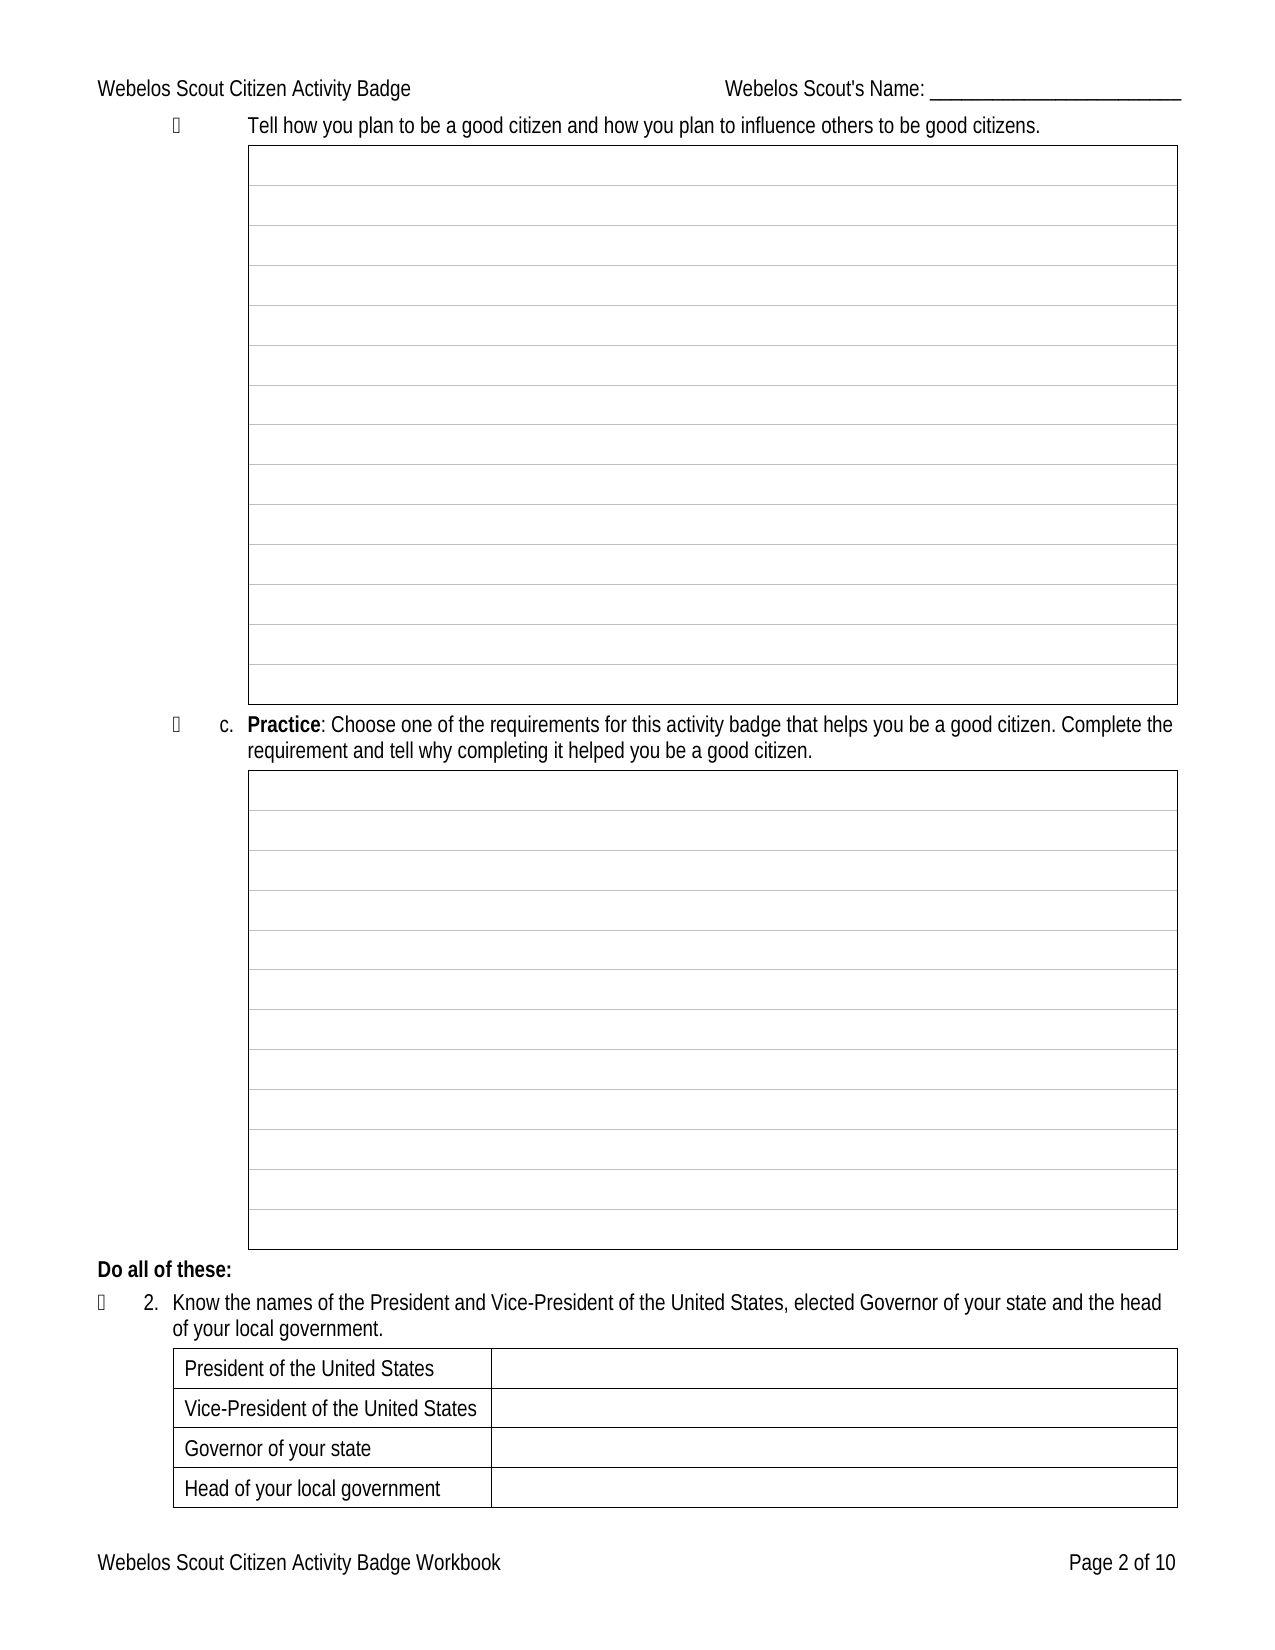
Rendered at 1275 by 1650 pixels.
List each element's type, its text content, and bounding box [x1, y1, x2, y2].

table_cell [492, 1389, 1177, 1427]
table_cell [249, 545, 1177, 584]
table_cell [249, 186, 1177, 225]
table_cell [249, 226, 1177, 265]
table_cell [249, 386, 1177, 424]
table_cell [492, 1468, 1177, 1507]
table_cell [249, 665, 1177, 704]
table_cell Governor of your state [174, 1428, 491, 1467]
table_cell [249, 505, 1177, 544]
table_cell [249, 346, 1177, 384]
table_cell [249, 891, 1177, 929]
table_cell [249, 931, 1177, 969]
table_header [492, 1349, 1177, 1387]
text c. Practice: Choose one of the requirements for this activity badge that helps you be a good citizen. Complete the requirement and tell why completing it helped you be a good citizen. [172, 711, 1177, 764]
text Tell how you plan to be a good citizen and how you plan to influence others to be good citizens. [172, 112, 1177, 139]
table_cell [249, 811, 1177, 850]
table_cell [492, 1428, 1177, 1467]
table_cell [249, 970, 1177, 1009]
table_cell [249, 1050, 1177, 1089]
table_cell Vice-President of the United States [174, 1389, 491, 1427]
table_cell [249, 1090, 1177, 1129]
text 2. Know the names of the President and Vice-President of the United States, elected Governor of your state and the head of your local government. [97, 1288, 1177, 1341]
table_cell [249, 625, 1177, 664]
table_cell Head of your local government [174, 1468, 491, 1507]
table_cell [249, 465, 1177, 504]
table_cell [249, 306, 1177, 344]
table_cell [249, 1130, 1177, 1169]
table_cell [249, 266, 1177, 305]
table_cell [249, 425, 1177, 464]
table_cell [249, 585, 1177, 624]
text Do all of these: [97, 1256, 1177, 1282]
table_cell [249, 851, 1177, 889]
table_cell [249, 1210, 1177, 1249]
table_cell [249, 1010, 1177, 1049]
table_header [249, 146, 1177, 185]
table_header President of the United States [174, 1349, 491, 1387]
table_cell [249, 1170, 1177, 1209]
table_header [249, 771, 1177, 810]
